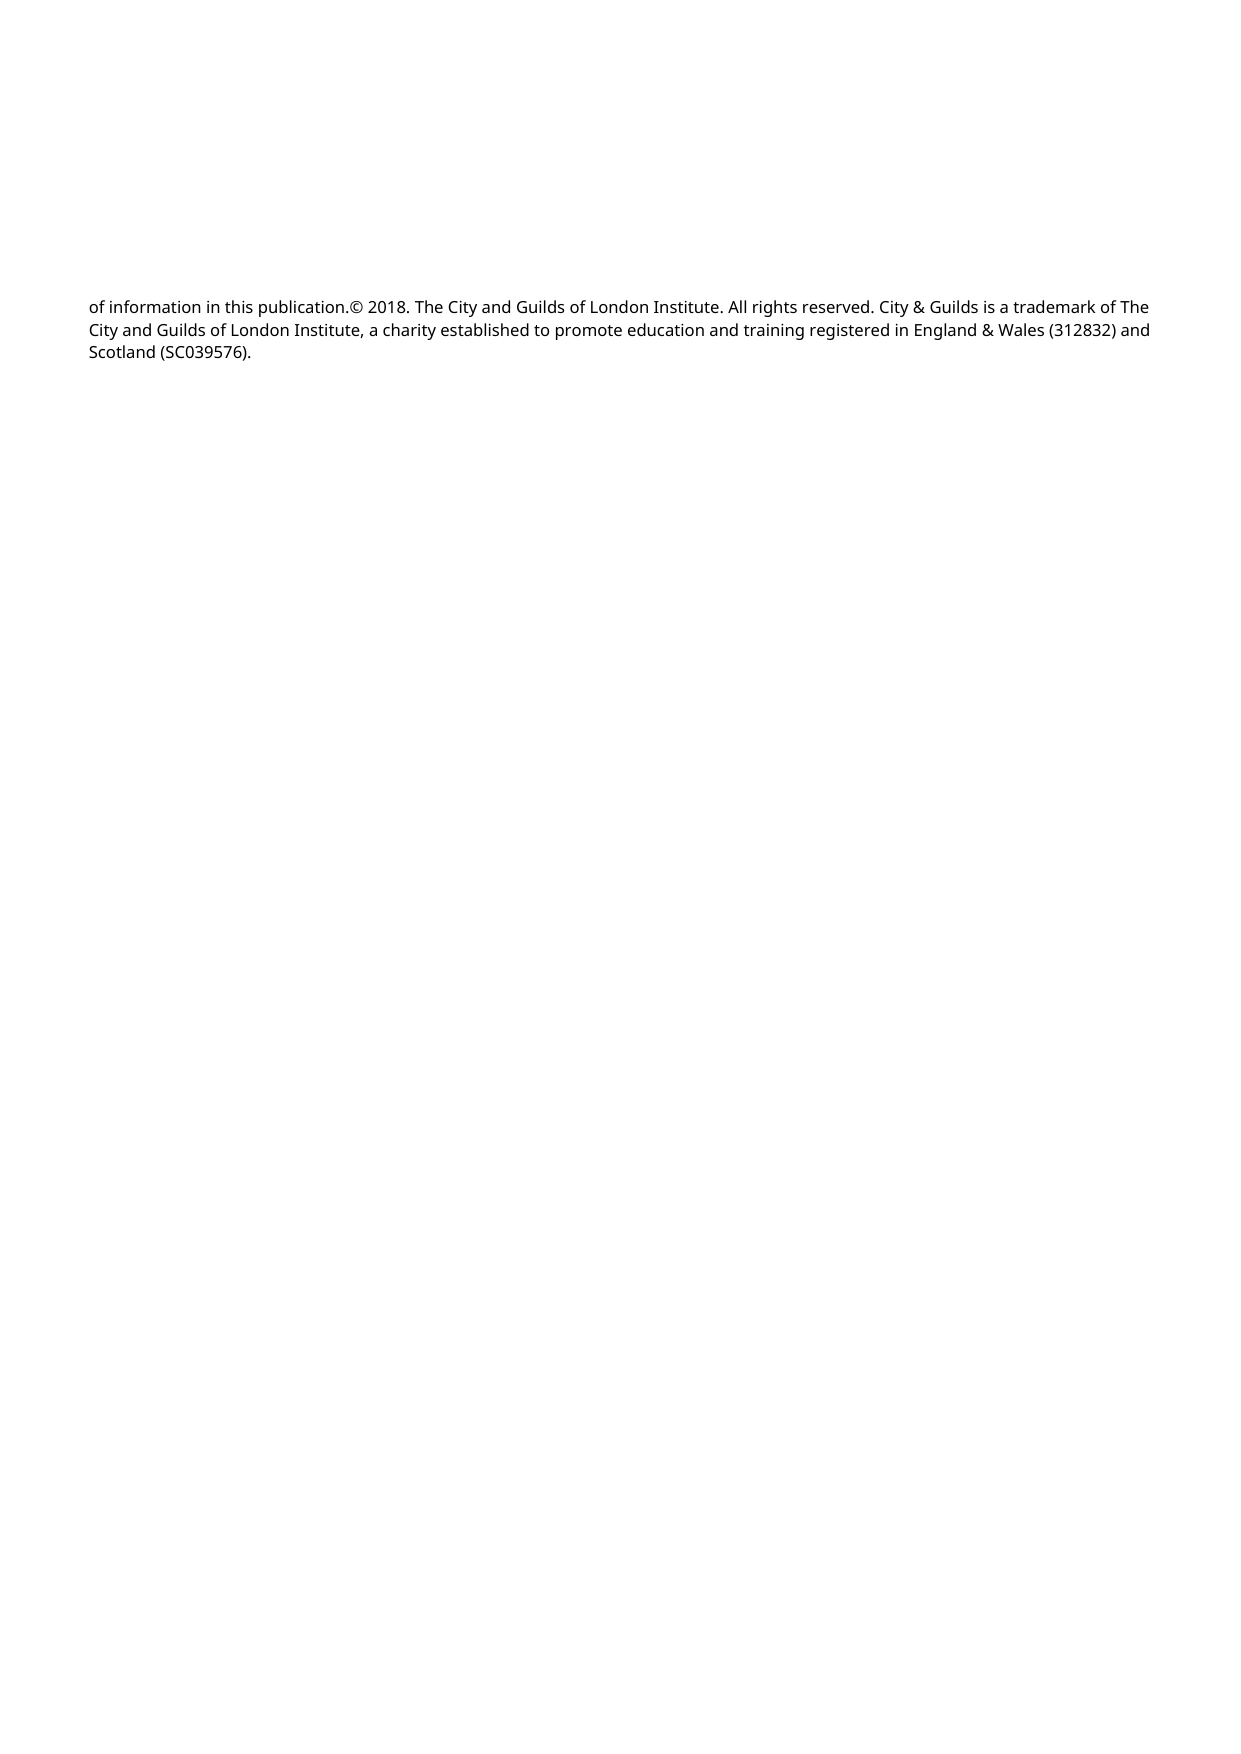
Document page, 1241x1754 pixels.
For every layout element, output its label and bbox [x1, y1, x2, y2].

text [88, 296, 1152, 364]
